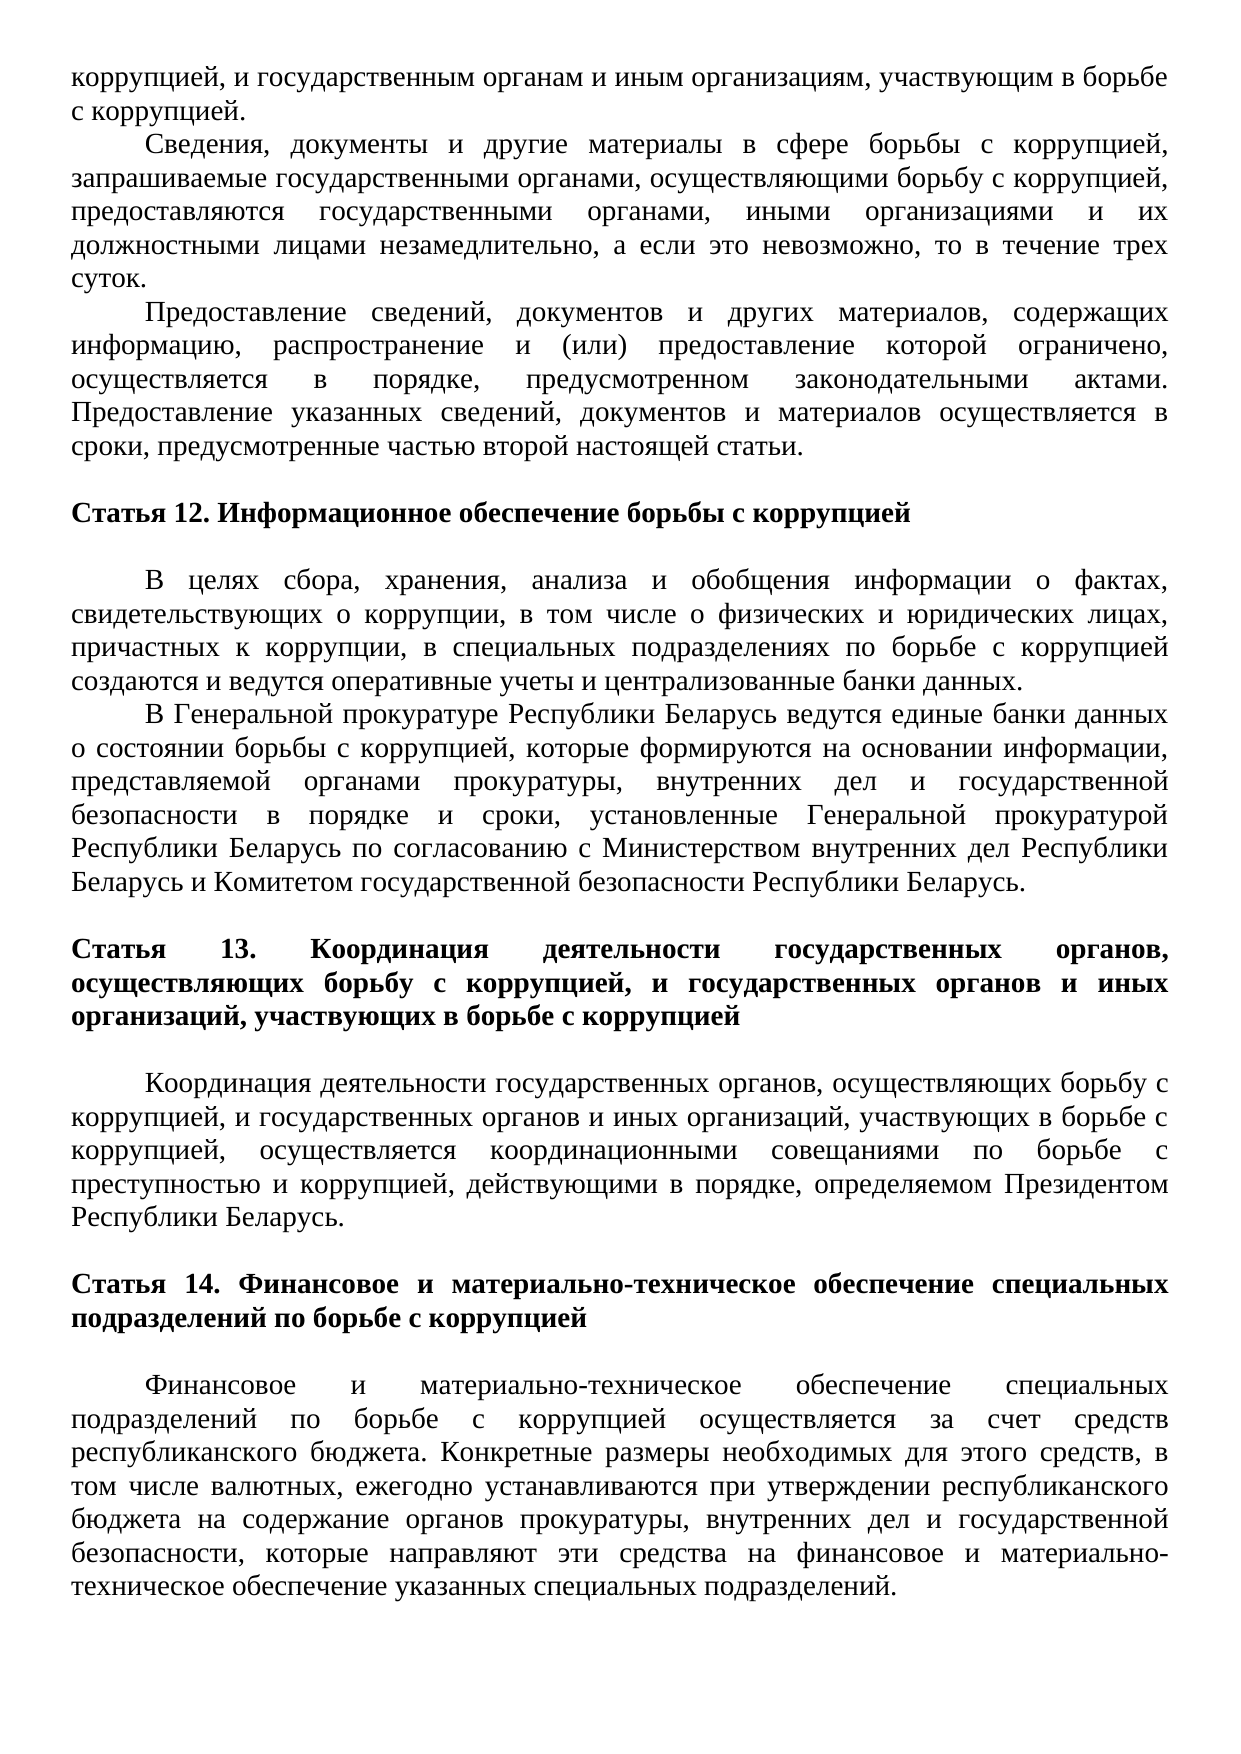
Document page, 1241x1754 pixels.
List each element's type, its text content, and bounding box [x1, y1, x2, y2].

text Статья 12. Информационное обеспечение борьбы с коррупцией [71, 495, 1169, 529]
text В целях сбора, хранения, анализа и обобщения информации о фактах, свидетельствующих о коррупции, в том числе о физических и юридических лицах, причастных к коррупции, в специальных подразделениях по борьбе с коррупцией создаются и ведутся оперативные учеты и централизованные банки данных. [71, 562, 1169, 696]
text Предоставление сведений, документов и других материалов, содержащих информацию, распространение и (или) предоставление которой ограничено, осуществляется в порядке, предусмотренном законодательными актами. Предоставление указанных сведений, документов и материалов осуществляется в сроки, предусмотренные частью второй настоящей статьи. [71, 294, 1169, 462]
text В Генеральной прокуратуре Республики Беларусь ведутся единые банки данных о состоянии борьбы с коррупцией, которые формируются на основании информации, представляемой органами прокуратуры, внутренних дел и государственной безопасности в порядке и сроки, установленные Генеральной прокуратурой Республики Беларусь по согласованию с Министерством внутренних дел Республики Беларусь и Комитетом государственной безопасности Республики Беларусь. [71, 696, 1169, 898]
text Координация деятельности государственных органов, осуществляющих борьбу с коррупцией, и государственных органов и иных организаций, участвующих в борьбе с коррупцией, осуществляется координационными совещаниями по борьбе с преступностью и коррупцией, действующими в порядке, определяемом Президентом Республики Беларусь. [71, 1065, 1169, 1233]
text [71, 59, 1169, 126]
text Статья 14. Финансовое и материально-техническое обеспечение специальных подразделений по борьбе с коррупцией [71, 1267, 1169, 1334]
text Финансовое и материально-техническое обеспечение специальных подразделений по борьбе с коррупцией осуществляется за счет средств республиканского бюджета. Конкретные размеры необходимых для этого средств, в том числе валютных, ежегодно устанавливаются при утверждении республиканского бюджета на содержание органов прокуратуры, внутренних дел и государственной безопасности, которые направляют эти средства на финансовое и материально-техническое обеспечение указанных специальных подразделений. [71, 1367, 1169, 1602]
text Сведения, документы и другие материалы в сфере борьбы с коррупцией, запрашиваемые государственными органами, осуществляющими борьбу с коррупцией, предоставляются государственными органами, иными организациями и их должностными лицами незамедлительно, а если это невозможно, то в течение трех суток. [71, 126, 1169, 294]
text Статья 13. Координация деятельности государственных органов, осуществляющих борьбу с коррупцией, и государственных органов и иных организаций, участвующих в борьбе с коррупцией [71, 931, 1169, 1032]
